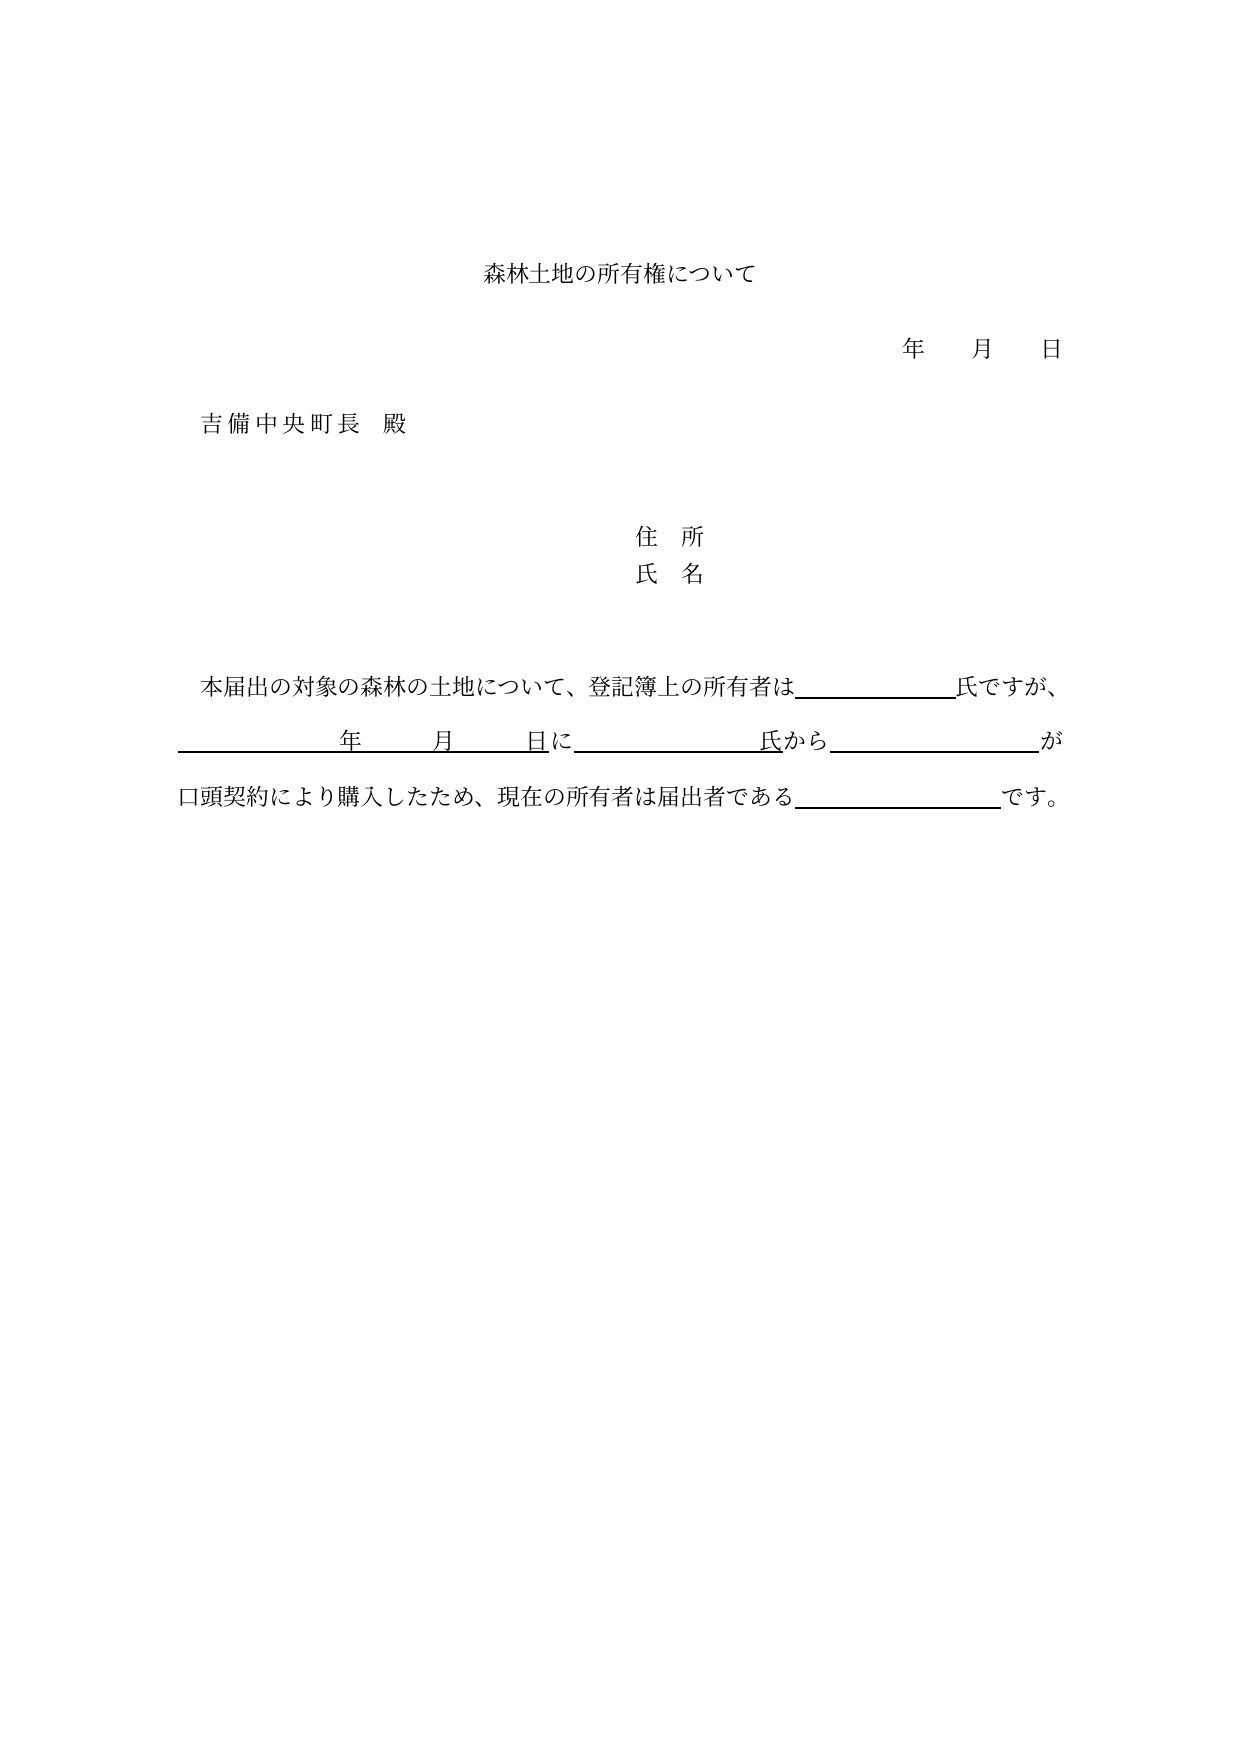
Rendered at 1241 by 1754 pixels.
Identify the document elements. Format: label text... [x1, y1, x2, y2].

text 本届出の対象の森林の土地について、登記簿上の所有者は 氏ですが、 [177, 667, 1063, 704]
text 吉備中央町長 殿 [177, 404, 1063, 442]
text 住 所 [177, 517, 1063, 554]
text 森林土地の所有権について [177, 254, 1063, 292]
text 氏 名 [177, 554, 1063, 592]
text 年 月 日 [177, 329, 1063, 367]
text 年 月 日に 氏から が口頭契約により購入したため、現在の所有者は届出者である です。 [177, 721, 1063, 814]
